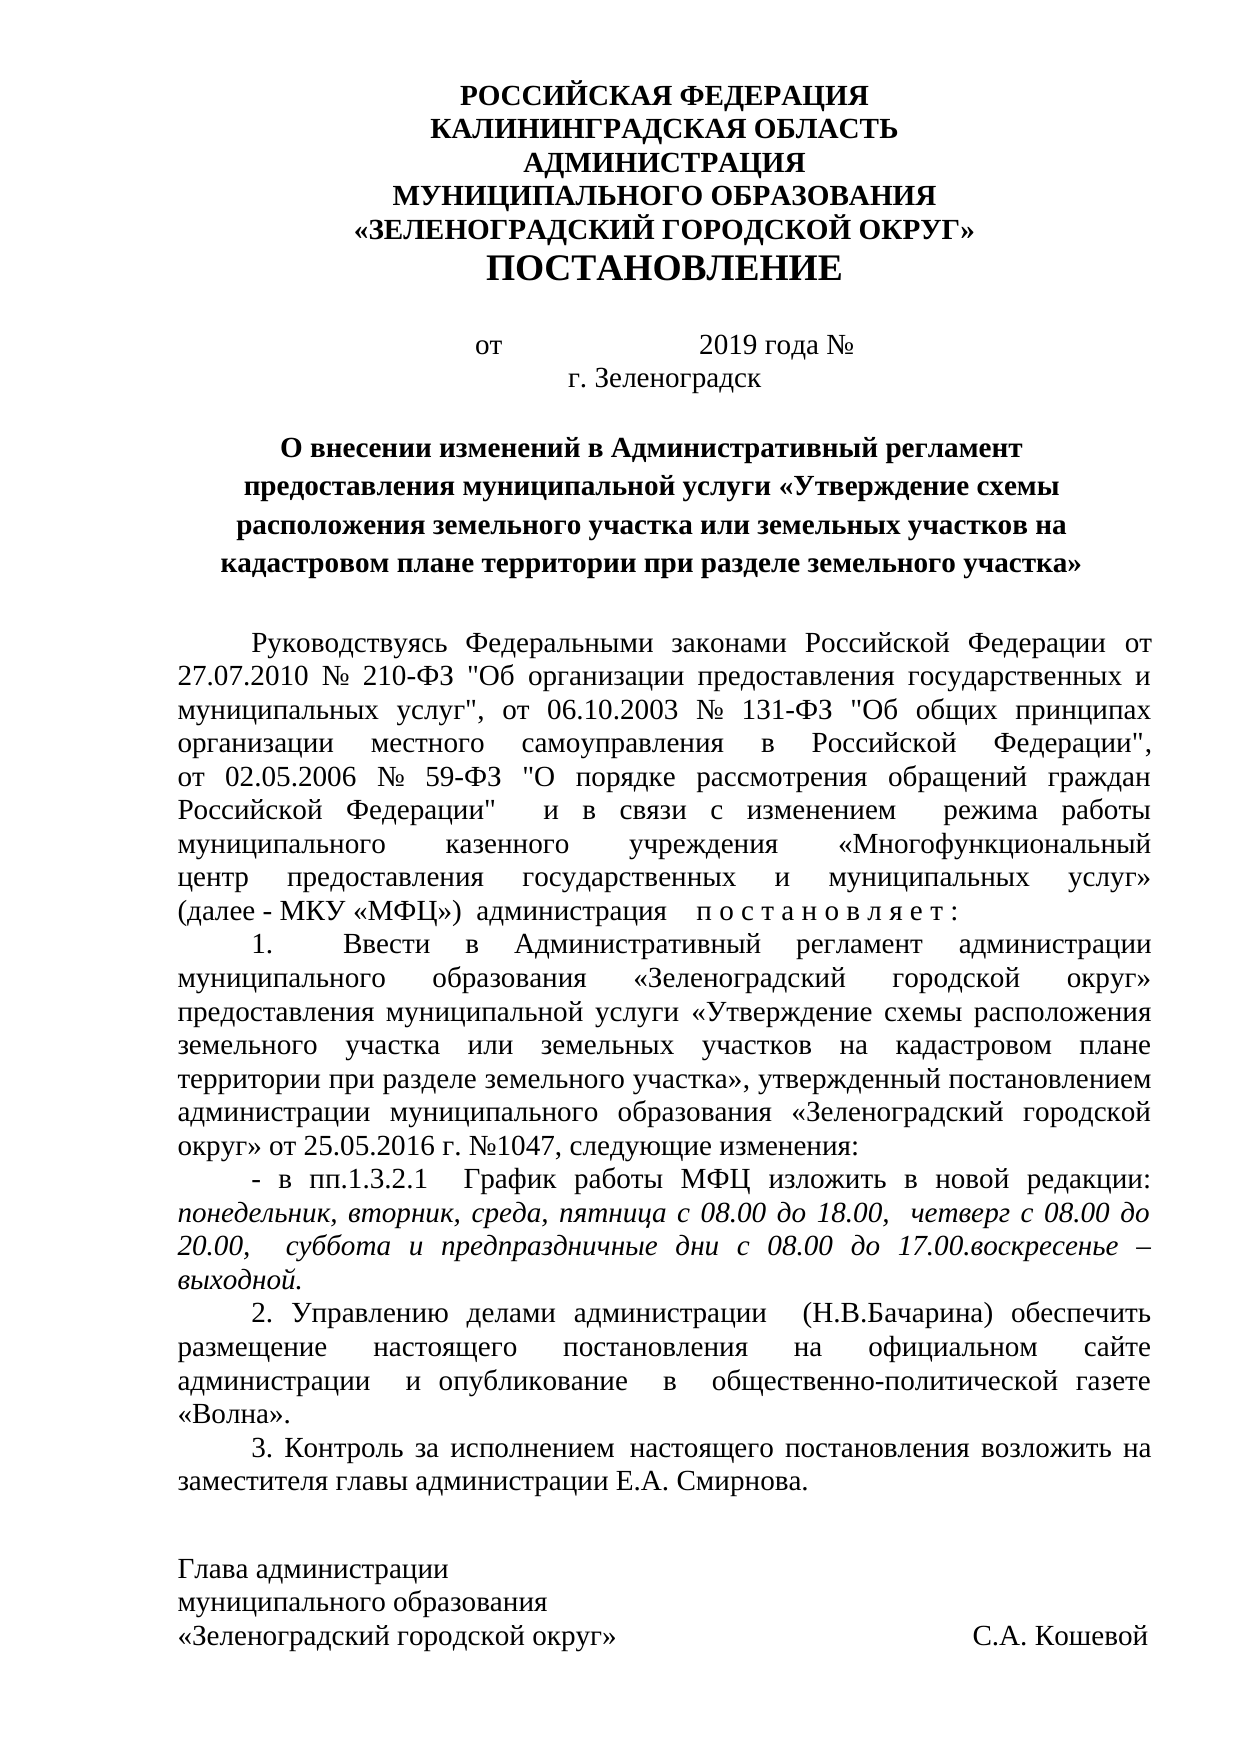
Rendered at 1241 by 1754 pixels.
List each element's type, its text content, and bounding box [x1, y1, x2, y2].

subtitle ПОСТАНОВЛЕНИЕ [177, 246, 1152, 289]
text Глава администрации [177, 1551, 1152, 1584]
text «зеленоградский городской округ» [177, 212, 1152, 246]
subtitle РОССИЙСКАЯ ФЕДЕРАЦИЯ [177, 78, 1152, 111]
subtitle КАЛИНИНГРАДСКАЯ ОБЛАСТЬ [177, 111, 1152, 145]
text г. Зеленоградск [177, 361, 1152, 394]
text Руководствуясь Федеральными законами Российской Федерации от 27.07.2010 № 210-ФЗ "Об организации предоставления государственных и муниципальных услуг", от 06.10.2003 № 131-ФЗ "Об общих принципах организации местного самоуправления в Российской Федерации", от 02.05.2006 № 59-ФЗ "О порядке рассмотрения обращений граждан Российской Федерации" и в связи с изменением режима работы муниципального казенного учреждения «Многофункциональный центр предоставления государственных и муниципальных услуг» (далее - МКУ «МФЦ») администрация п о с т а н о в л я е т : [177, 625, 1152, 927]
text «Зеленоградский городской округ» С.А. Кошевой [177, 1618, 1152, 1652]
text муниципального образования [177, 1584, 1152, 1618]
text 3. Контроль за исполнением настоящего постановления возложить на заместителя главы администрации Е.А. Смирнова. [177, 1430, 1152, 1497]
text 2. Управлению делами администрации (Н.В.Бачарина) обеспечить размещение настоящего постановления на официальном сайте администрации и опубликование в общественно-политической газете «Волна». [177, 1296, 1152, 1430]
subtitle муниципального образования [177, 178, 1152, 212]
text от 2019 года № [177, 327, 1152, 361]
text 1. Ввести в Административный регламент администрации муниципального образования «Зеленоградский городской округ» предоставления муниципальной услуги «Утверждение схемы расположения земельного участка или земельных участков на кадастровом плане территории при разделе земельного участка», утвержденный постановлением администрации муниципального образования «Зеленоградский городской округ» от 25.05.2016 г. №1047, следующие изменения: [177, 927, 1152, 1161]
text - в пп.1.3.2.1 График работы МФЦ изложить в новой редакции: понедельник, вторник, среда, пятница с 08.00 до 18.00, четверг с 08.00 до 20.00, суббота и предпраздничные дни с 08.00 до 17.00.воскресенье – выходной. [177, 1161, 1152, 1296]
table_header О внесении изменений в Административный регламент предоставления муниципальной услуги «Утверждение схемы расположения земельного участка или земельных участков на кадастровом плане территории при разделе земельного участка» [166, 413, 1137, 625]
subtitle администрация [177, 145, 1152, 178]
